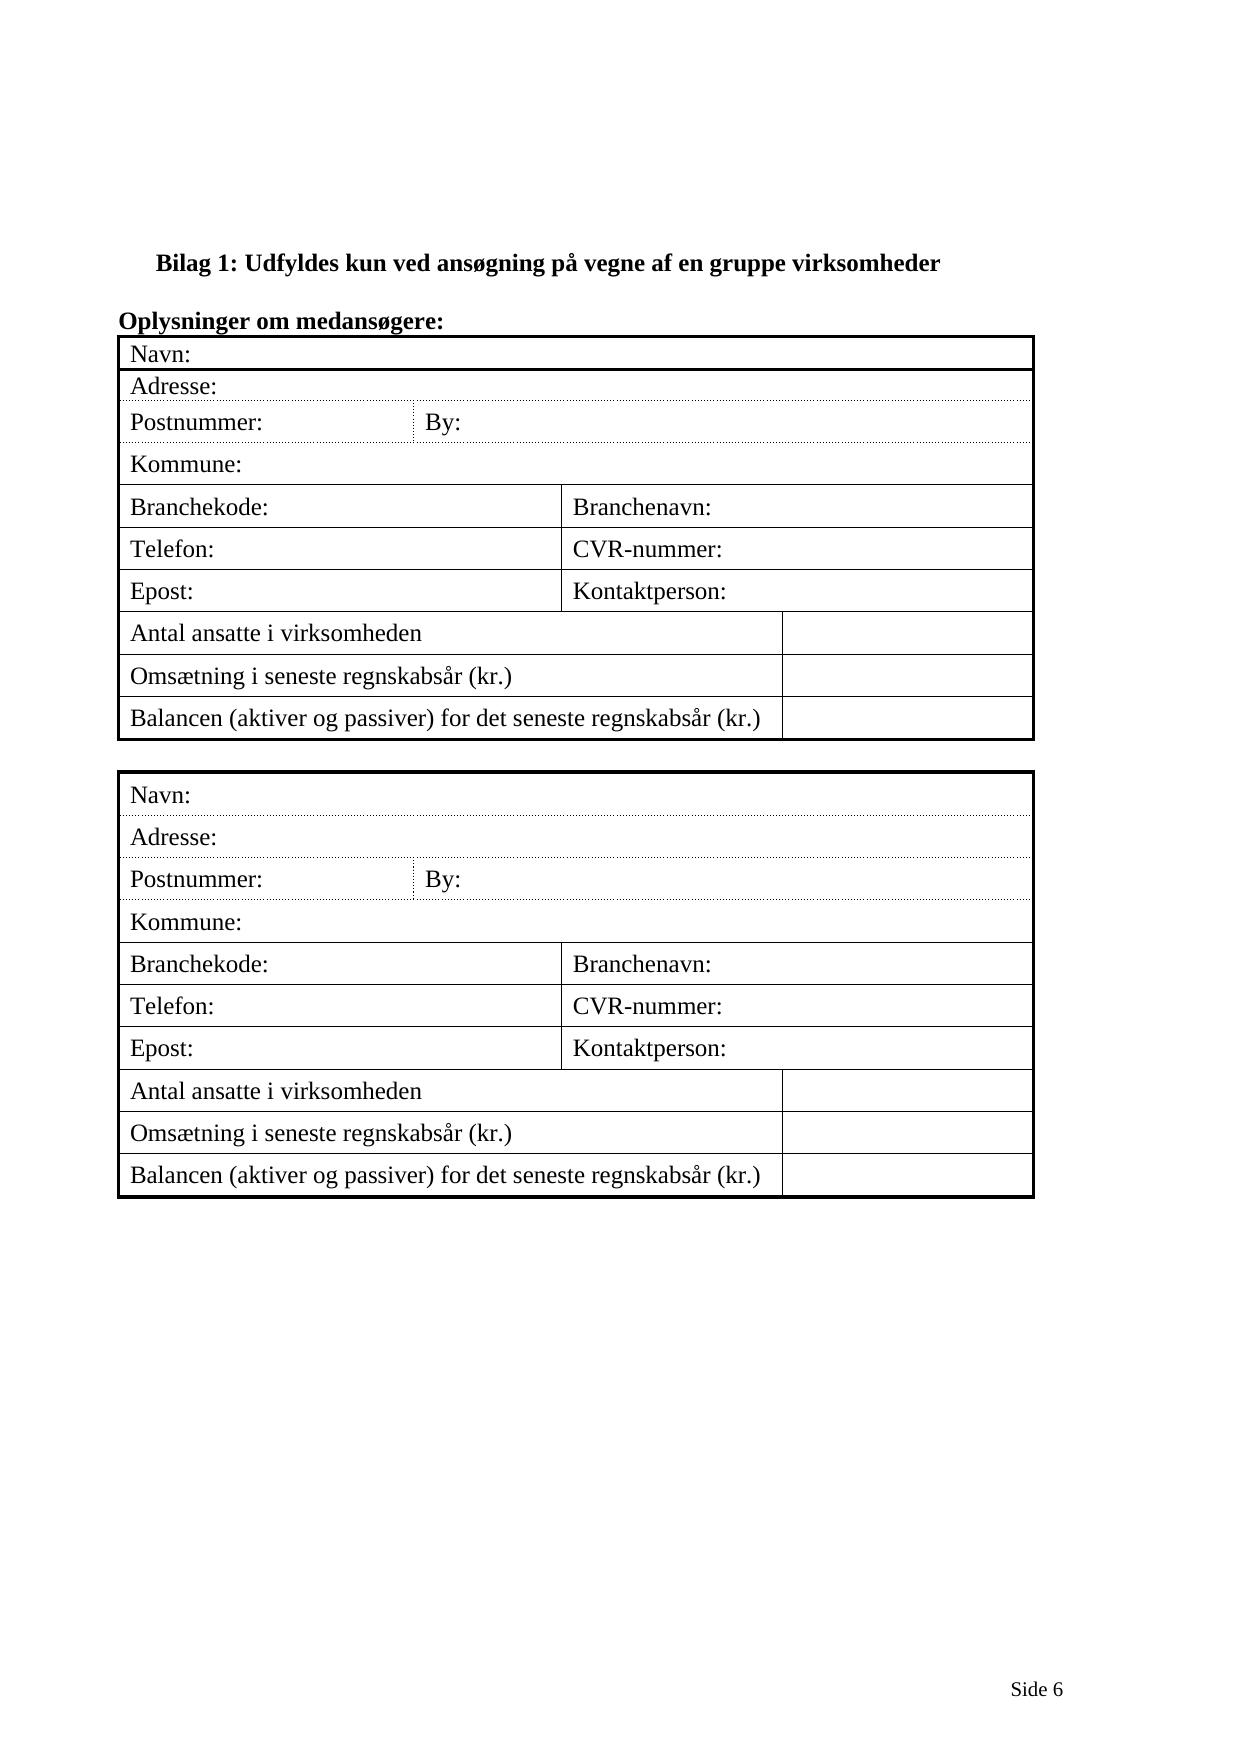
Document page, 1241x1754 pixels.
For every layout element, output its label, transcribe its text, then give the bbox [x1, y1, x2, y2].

table_cell Telefon: [120, 528, 561, 569]
table_cell [783, 1070, 1032, 1111]
table_cell [783, 1154, 1032, 1195]
table_cell Branchenavn: [562, 943, 1032, 984]
table_cell Balancen (aktiver og passiver) for det seneste regnskabsår (kr.) [120, 697, 782, 738]
table_cell Kontaktperson: [562, 1027, 1032, 1068]
table_cell By: [413, 400, 1032, 442]
table_cell CVR-nummer: [562, 985, 1032, 1026]
table_cell Antal ansatte i virksomheden [120, 1070, 782, 1111]
table_cell Postnummer: [120, 857, 413, 899]
table_cell Kommune: [120, 899, 1032, 942]
table_cell Balancen (aktiver og passiver) for det seneste regnskabsår (kr.) [120, 1154, 782, 1195]
table_cell [783, 1112, 1032, 1153]
table_cell CVR-nummer: [562, 528, 1032, 569]
table_cell Branchekode: [120, 943, 561, 984]
table_cell Antal ansatte i virksomheden [120, 612, 782, 653]
table_cell Adresse: [120, 815, 1032, 857]
table_cell Epost: [120, 1027, 561, 1068]
subtitle Oplysninger om medansøgere: [118, 306, 1063, 335]
table_cell Branchekode: [120, 485, 561, 527]
table_cell Epost: [120, 570, 561, 611]
text Bilag 1: Udfyldes kun ved ansøgning på vegne af en gruppe virksomheder [156, 248, 1063, 277]
table_cell Kommune: [120, 442, 1032, 484]
table_cell Omsætning i seneste regnskabsår (kr.) [120, 1112, 782, 1153]
table_header Navn: [120, 774, 1032, 815]
table_cell Omsætning i seneste regnskabsår (kr.) [120, 655, 782, 696]
table_cell Branchenavn: [562, 485, 1032, 527]
table_header Navn: [120, 338, 1032, 367]
table_cell Telefon: [120, 985, 561, 1026]
table_cell Postnummer: [120, 400, 413, 442]
table_cell Kontaktperson: [562, 570, 1032, 611]
table_cell By: [413, 857, 1032, 899]
table_cell Adresse: [120, 371, 1032, 400]
table_cell [783, 697, 1032, 738]
table_cell [783, 612, 1032, 653]
table_cell [783, 655, 1032, 696]
